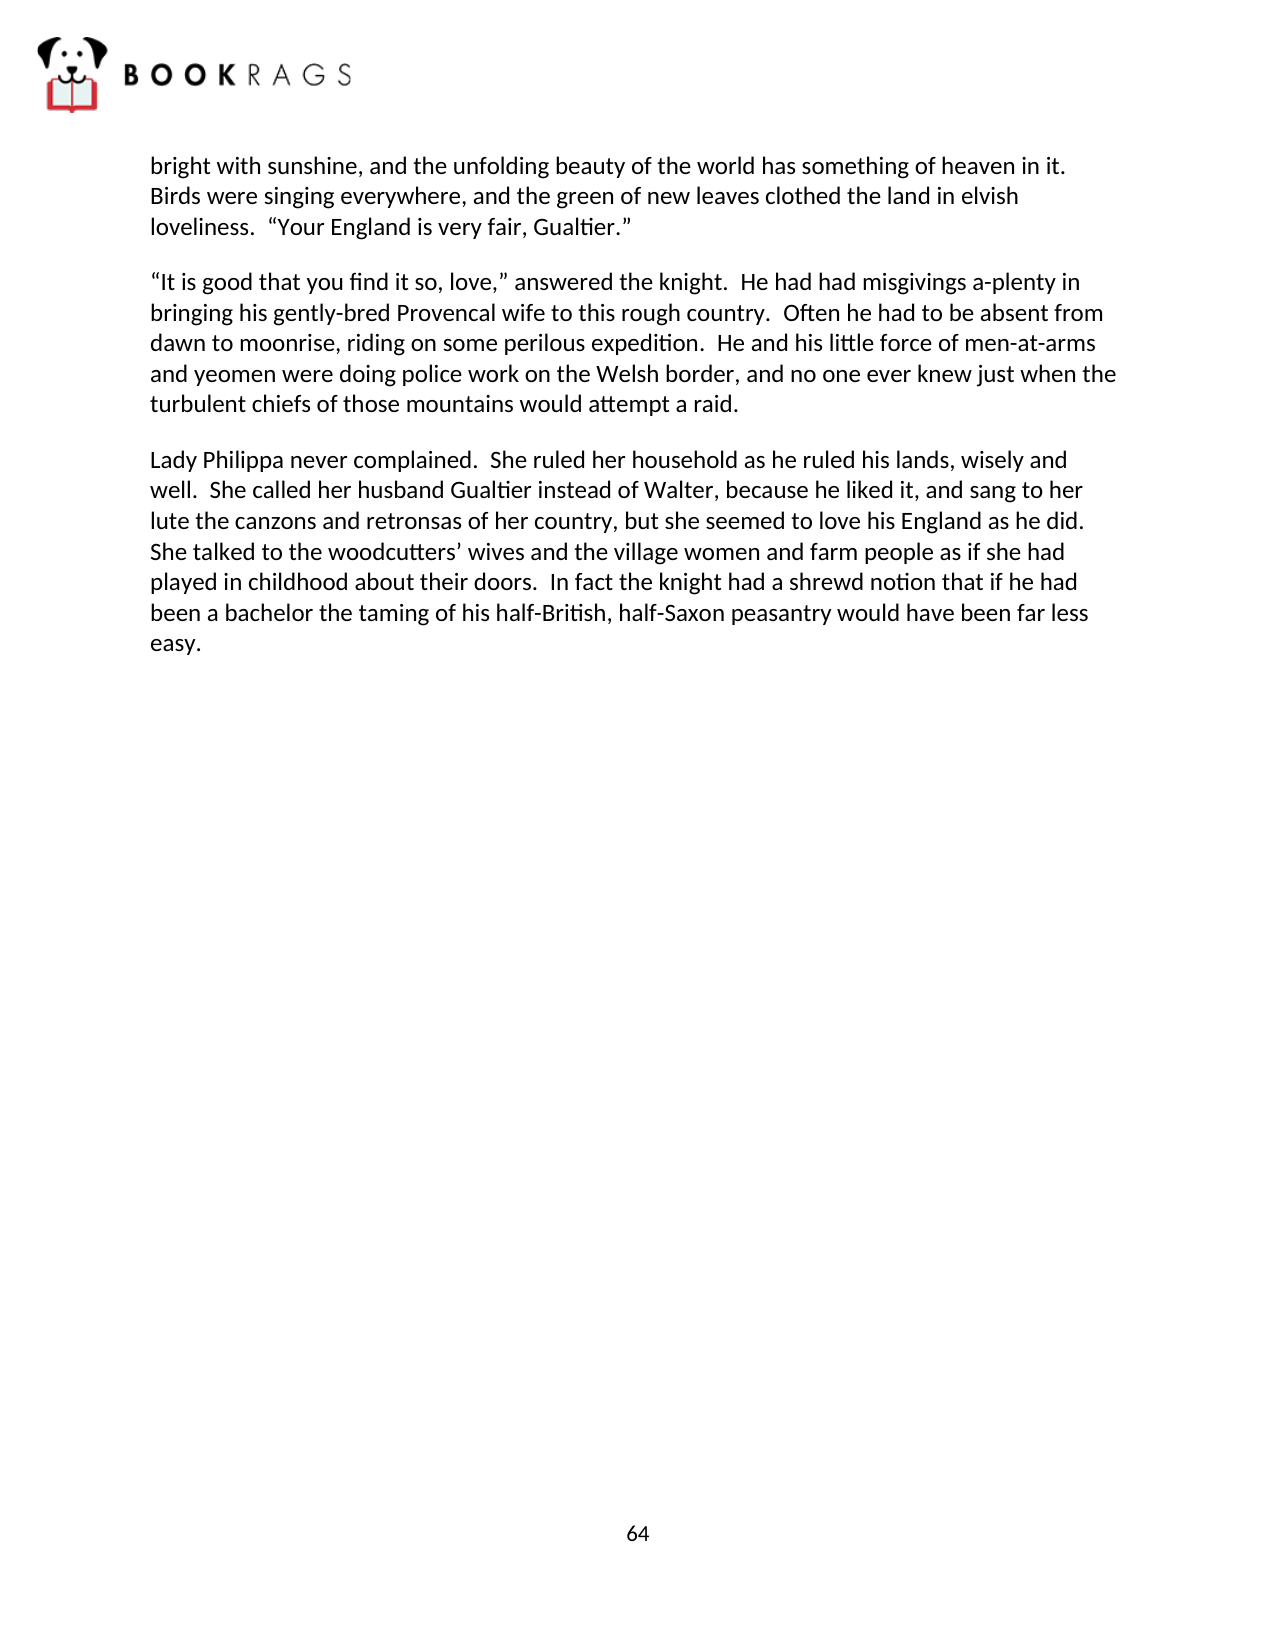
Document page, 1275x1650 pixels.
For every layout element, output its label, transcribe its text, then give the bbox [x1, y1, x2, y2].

text Lady Philippa never complained. She ruled her household as he ruled his lands, wisely and well. She called her husband Gualtier instead of Walter, because he liked it, and sang to her lute the canzons and retronsas of her country, but she seemed to love his England as he did. She talked to the woodcutters’ wives and the village women and farm people as if she had played in childhood about their doors. In fact the knight had a shrewd notion that if he had been a bachelor the taming of his half-British, half-Saxon peasantry would have been far less easy. [150, 444, 1125, 658]
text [150, 150, 1125, 242]
picture [37, 37, 351, 113]
text “It is good that you find it so, love,” answered the knight. He had had misgivings a-plenty in bringing his gently-bred Provencal wife to this rough country. Often he had to be absent from dawn to moonrise, riding on some perilous expedition. He and his little force of men-at-arms and yeomen were doing police work on the Welsh border, and no one ever knew just when the turbulent chiefs of those mountains would attempt a raid. [150, 267, 1125, 419]
